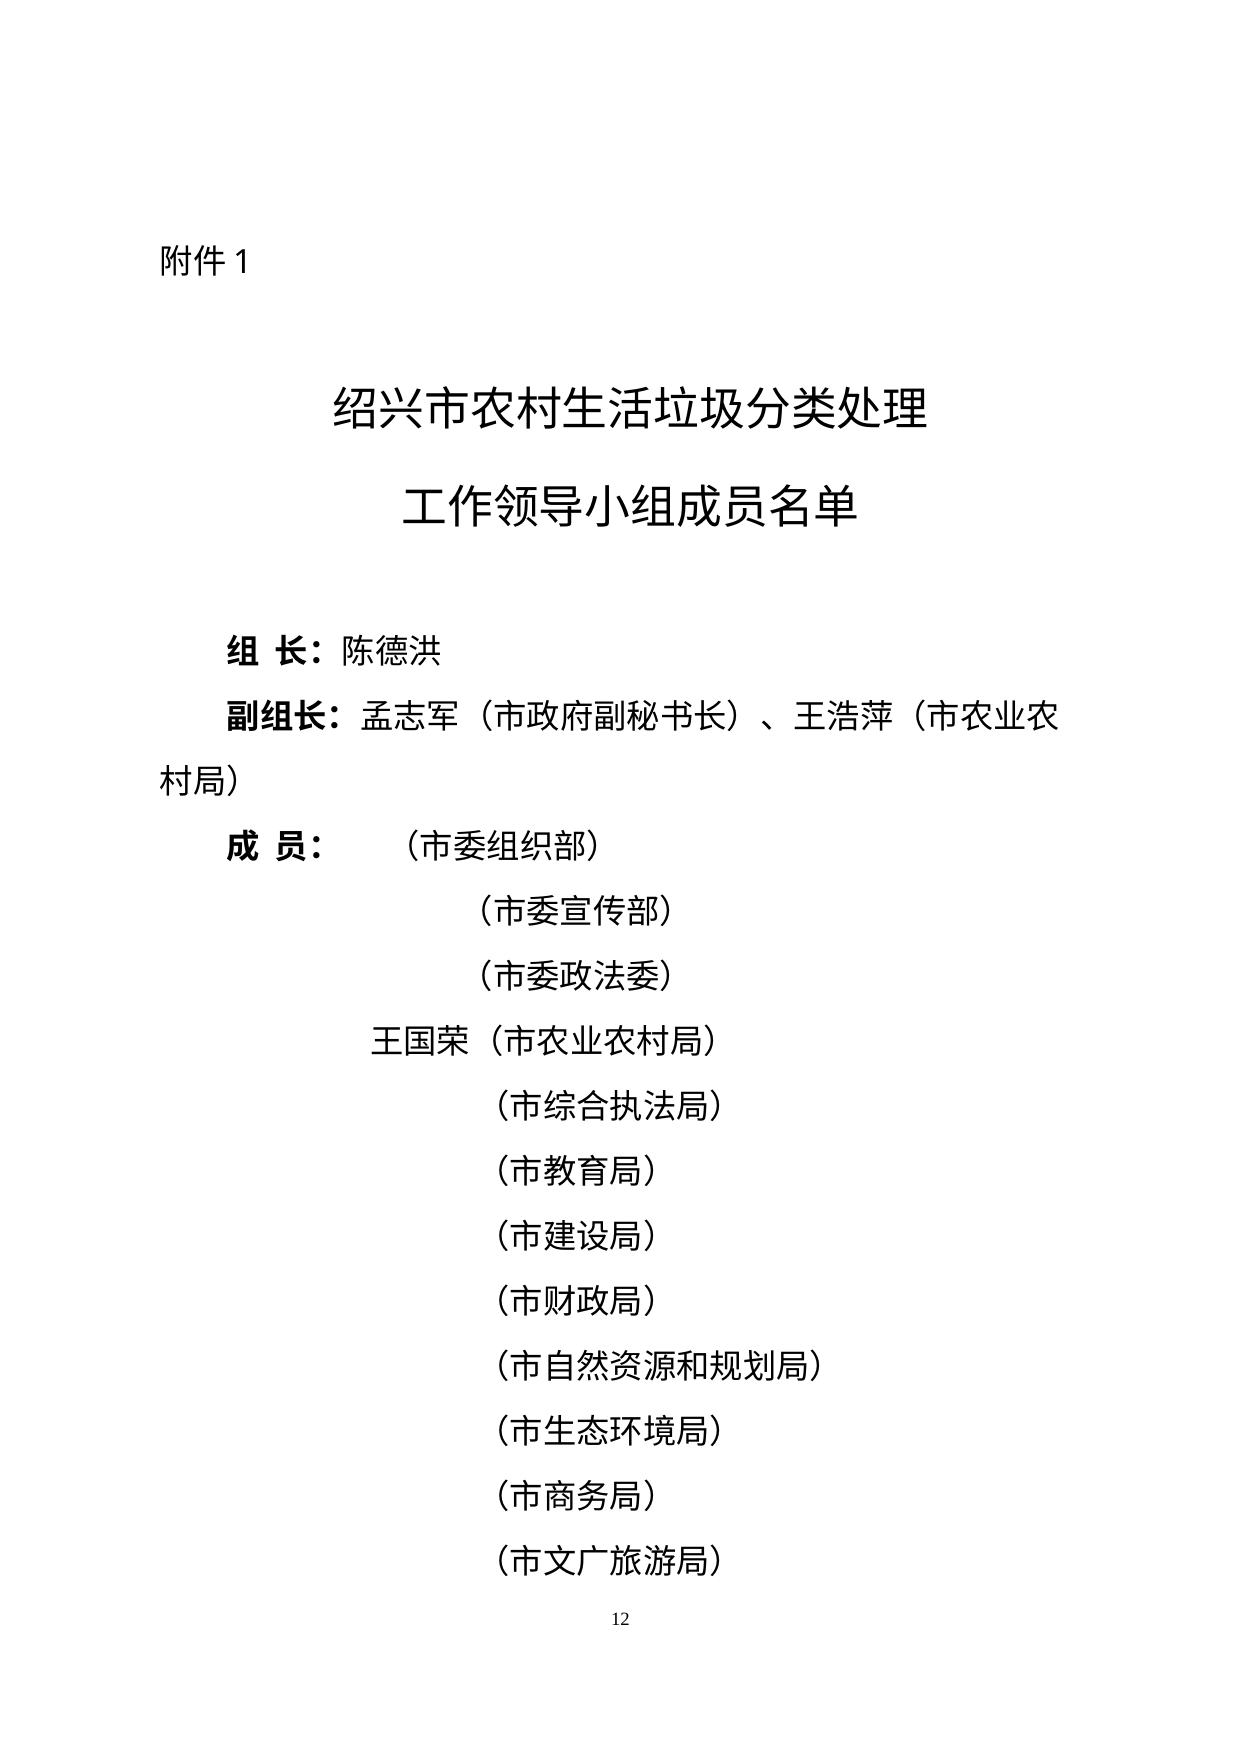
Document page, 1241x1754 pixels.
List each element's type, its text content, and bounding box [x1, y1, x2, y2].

text （市委宣传部） [159, 877, 1081, 942]
text 绍兴市农村生活垃圾分类处理 [159, 357, 1081, 454]
text 组 长：陈德洪 [159, 617, 1081, 682]
text （市建设局） [159, 1202, 1081, 1267]
text （市生态环境局） [159, 1397, 1081, 1462]
text 附件1 [159, 227, 1081, 292]
text 王国荣（市农业农村局） [159, 1007, 1081, 1072]
text （市财政局） [159, 1267, 1081, 1332]
text （市自然资源和规划局） [159, 1332, 1081, 1397]
text （市商务局） [159, 1462, 1081, 1527]
text 成 员： （市委组织部） [159, 812, 1081, 877]
text （市教育局） [159, 1137, 1081, 1202]
text （市委政法委） [159, 942, 1081, 1007]
text 副组长：孟志军（市政府副秘书长）、王浩萍（市农业农村局） [159, 682, 1081, 812]
text （市文广旅游局） [159, 1527, 1081, 1592]
text （市综合执法局） [159, 1072, 1081, 1137]
text 工作领导小组成员名单 [159, 454, 1081, 552]
